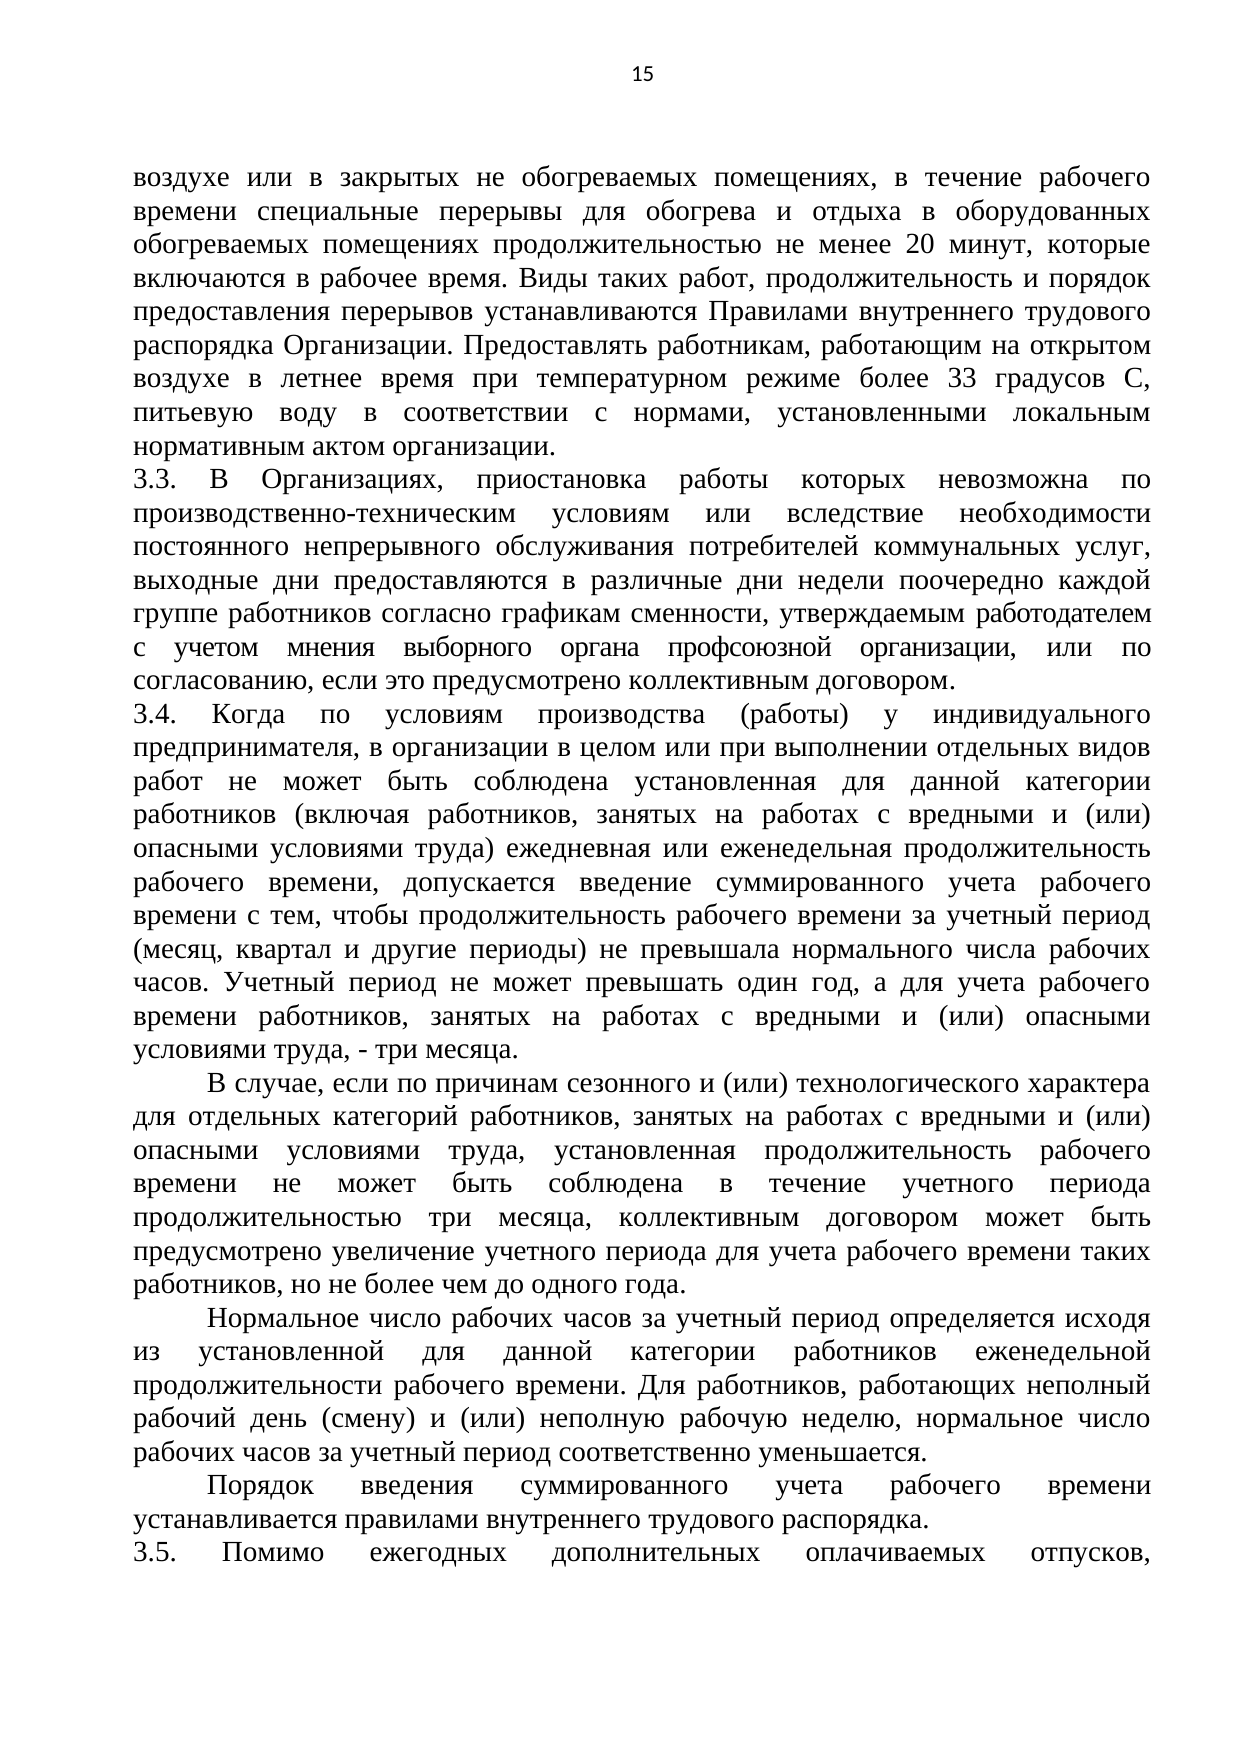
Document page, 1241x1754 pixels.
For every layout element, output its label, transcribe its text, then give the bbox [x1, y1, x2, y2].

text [133, 1534, 1152, 1568]
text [133, 159, 1152, 461]
text 3.3. В Организациях, приостановка работы которых невозможна по производственно-техническим условиям или вследствие необходимости постоянного непрерывного обслуживания потребителей коммунальных услуг, выходные дни предоставляются в различные дни недели поочередно каждой группе работников согласно графикам сменности, утверждаемым работодателем с учетом мнения выборного органа профсоюзной организации, или по согласованию, если это предусмотрено коллективным договором. [133, 461, 1152, 696]
text В случае, если по причинам сезонного и (или) технологического характера для отдельных категорий работников, занятых на работах с вредными и (или) опасными условиями труда, установленная продолжительность рабочего времени не может быть соблюдена в течение учетного периода продолжительностью три месяца, коллективным договором может быть предусмотрено увеличение учетного периода для учета рабочего времени таких работников, но не более чем до одного года. [133, 1065, 1152, 1300]
text Порядок введения суммированного учета рабочего времени устанавливается правилами внутреннего трудового распорядка. [133, 1467, 1152, 1534]
text Нормальное число рабочих часов за учетный период определяется исходя из установленной для данной категории работников еженедельной продолжительности рабочего времени. Для работников, работающих неполный рабочий день (смену) и (или) неполную рабочую неделю, нормальное число рабочих часов за учетный период соответственно уменьшается. [133, 1300, 1152, 1467]
text 3.4. Когда по условиям производства (работы) у индивидуального предпринимателя, в организации в целом или при выполнении отдельных видов работ не может быть соблюдена установленная для данной категории работников (включая работников, занятых на работах с вредными и (или) опасными условиями труда) ежедневная или еженедельная продолжительность рабочего времени, допускается введение суммированного учета рабочего времени с тем, чтобы продолжительность рабочего времени за учетный период (месяц, квартал и другие периоды) не превышала нормального числа рабочих часов. Учетный период не может превышать один год, а для учета рабочего времени работников, занятых на работах с вредными и (или) опасными условиями труда, - три месяца. [133, 696, 1152, 1065]
